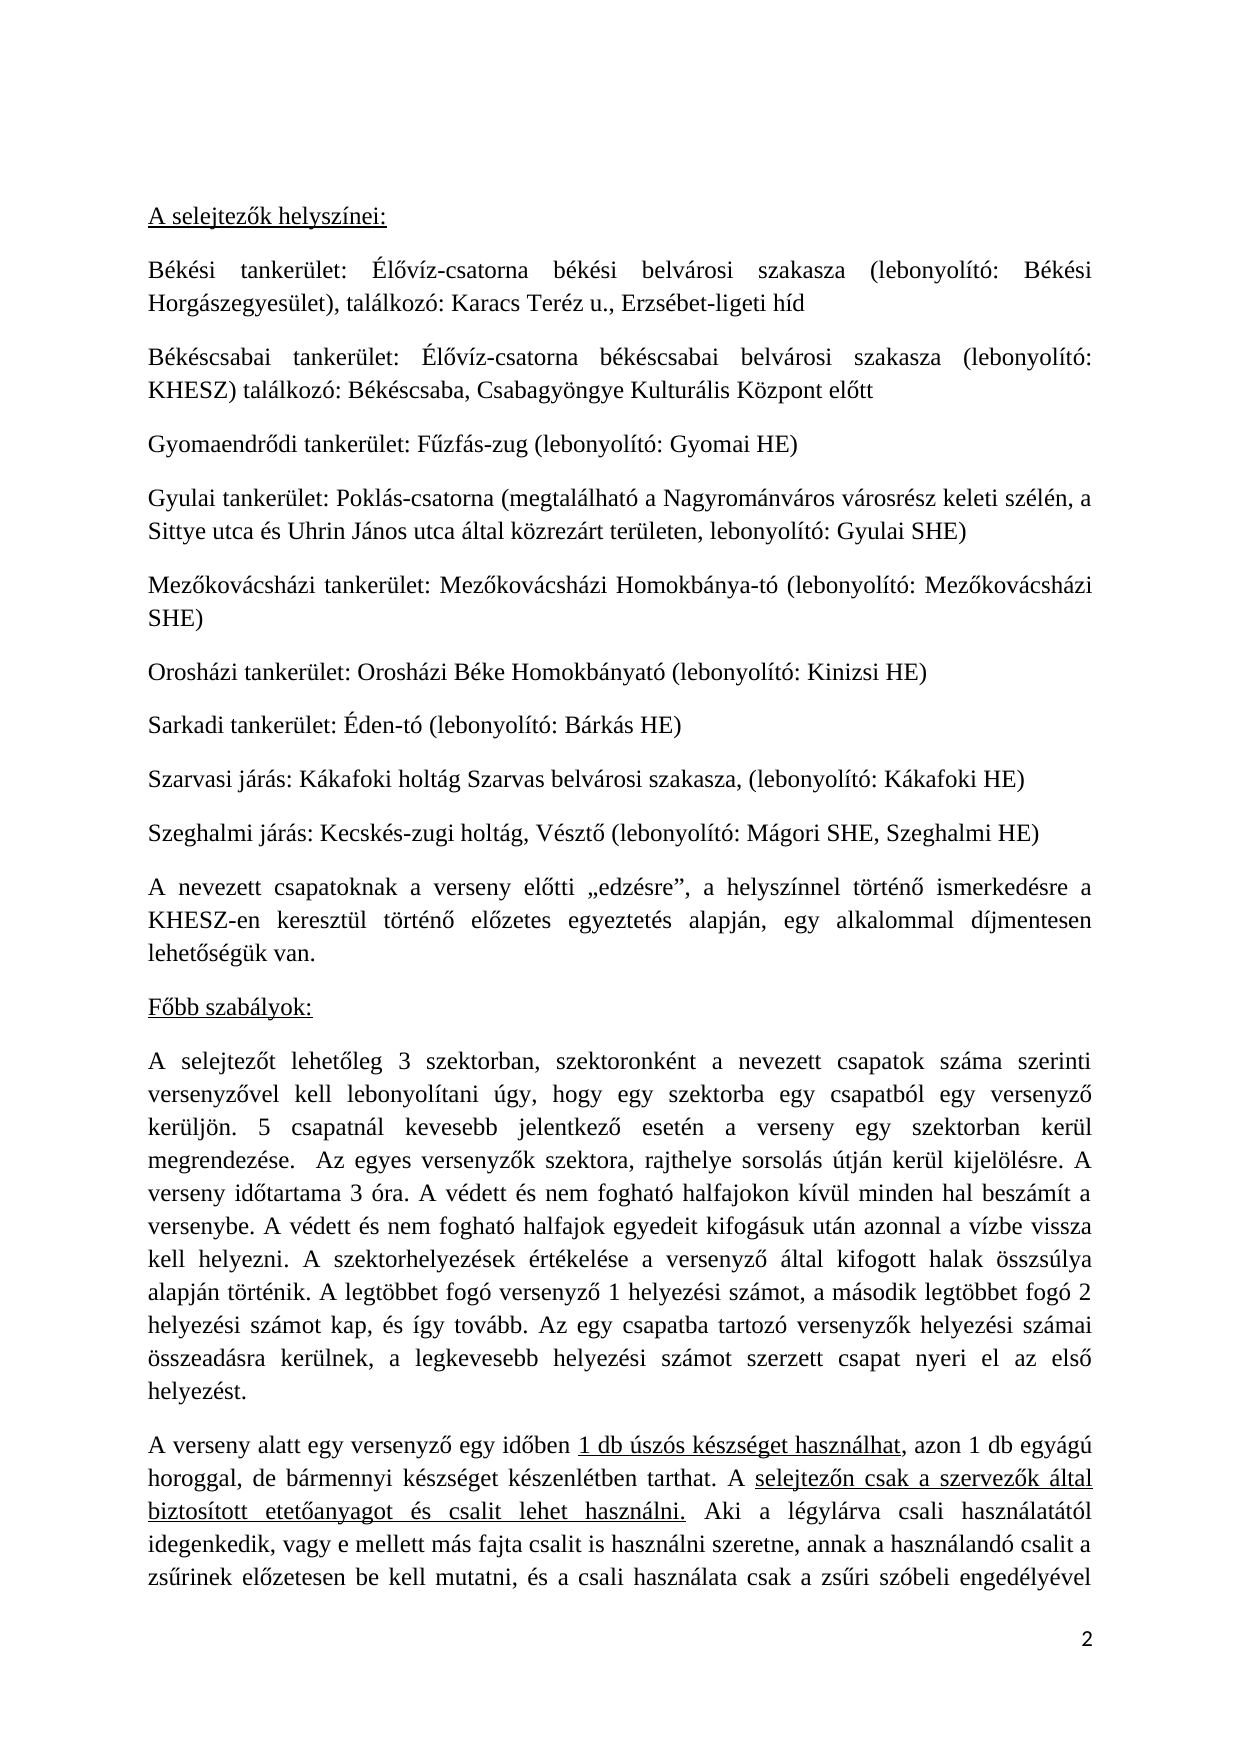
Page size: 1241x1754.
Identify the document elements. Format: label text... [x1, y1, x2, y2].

text Gyomaendrődi tankerület: Fűzfás-zug (lebonyolító: Gyomai HE) [148, 429, 1093, 458]
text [148, 1430, 1093, 1591]
text Orosházi tankerület: Orosházi Béke Homokbányató (lebonyolító: Kinizsi HE) [148, 657, 1093, 685]
text Szarvasi járás: Kákafoki holtág Szarvas belvárosi szakasza, (lebonyolító: Kákafoki HE) [148, 764, 1093, 793]
text Gyulai tankerület: Poklás-csatorna (megtalálható a Nagyrománváros városrész keleti szélén, a Sittye utca és Uhrin János utca által közrezárt területen, lebonyolító: Gyulai SHE) [148, 483, 1093, 545]
text Főbb szabályok: [148, 992, 1093, 1021]
text Békéscsabai tankerület: Élővíz-csatorna békéscsabai belvárosi szakasza (lebonyolító: KHESZ) találkozó: Békéscsaba, Csabagyöngye Kulturális Központ előtt [148, 342, 1093, 404]
text Szeghalmi járás: Kecskés-zugi holtág, Vésztő (lebonyolító: Mágori SHE, Szeghalmi HE) [148, 818, 1093, 847]
text A nevezett csapatoknak a verseny előtti „edzésre”, a helyszínnel történő ismerkedésre a KHESZ-en keresztül történő előzetes egyeztetés alapján, egy alkalommal díjmentesen lehetőségük van. [148, 872, 1093, 967]
text Mezőkovácsházi tankerület: Mezőkovácsházi Homokbánya-tó (lebonyolító: Mezőkovácsházi SHE) [148, 570, 1093, 632]
text Sarkadi tankerület: Éden-tó (lebonyolító: Bárkás HE) [148, 711, 1093, 739]
text A selejtezők helyszínei: [148, 201, 1093, 230]
text A selejtezőt lehetőleg 3 szektorban, szektoronként a nevezett csapatok száma szerinti versenyzővel kell lebonyolítani úgy, hogy egy szektorba egy csapatból egy versenyző kerüljön. 5 csapatnál kevesebb jelentkező esetén a verseny egy szektorban kerül megrendezése. Az egyes versenyzők szektora, rajthelye sorsolás útján kerül kijelölésre. A verseny időtartama 3 óra. A védett és nem fogható halfajokon kívül minden hal beszámít a versenybe. A védett és nem fogható halfajok egyedeit kifogásuk után azonnal a vízbe vissza kell helyezni. A szektorhelyezések értékelése a versenyző által kifogott halak összsúlya alapján történik. A legtöbbet fogó versenyző 1 helyezési számot, a második legtöbbet fogó 2 helyezési számot kap, és így tovább. Az egy csapatba tartozó versenyzők helyezési számai összeadásra kerülnek, a legkevesebb helyezési számot szerzett csapat nyeri el az első helyezést. [148, 1046, 1093, 1405]
text Békési tankerület: Élővíz-csatorna békési belvárosi szakasza (lebonyolító: Békési Horgászegyesület), találkozó: Karacs Teréz u., Erzsébet-ligeti híd [148, 255, 1093, 317]
